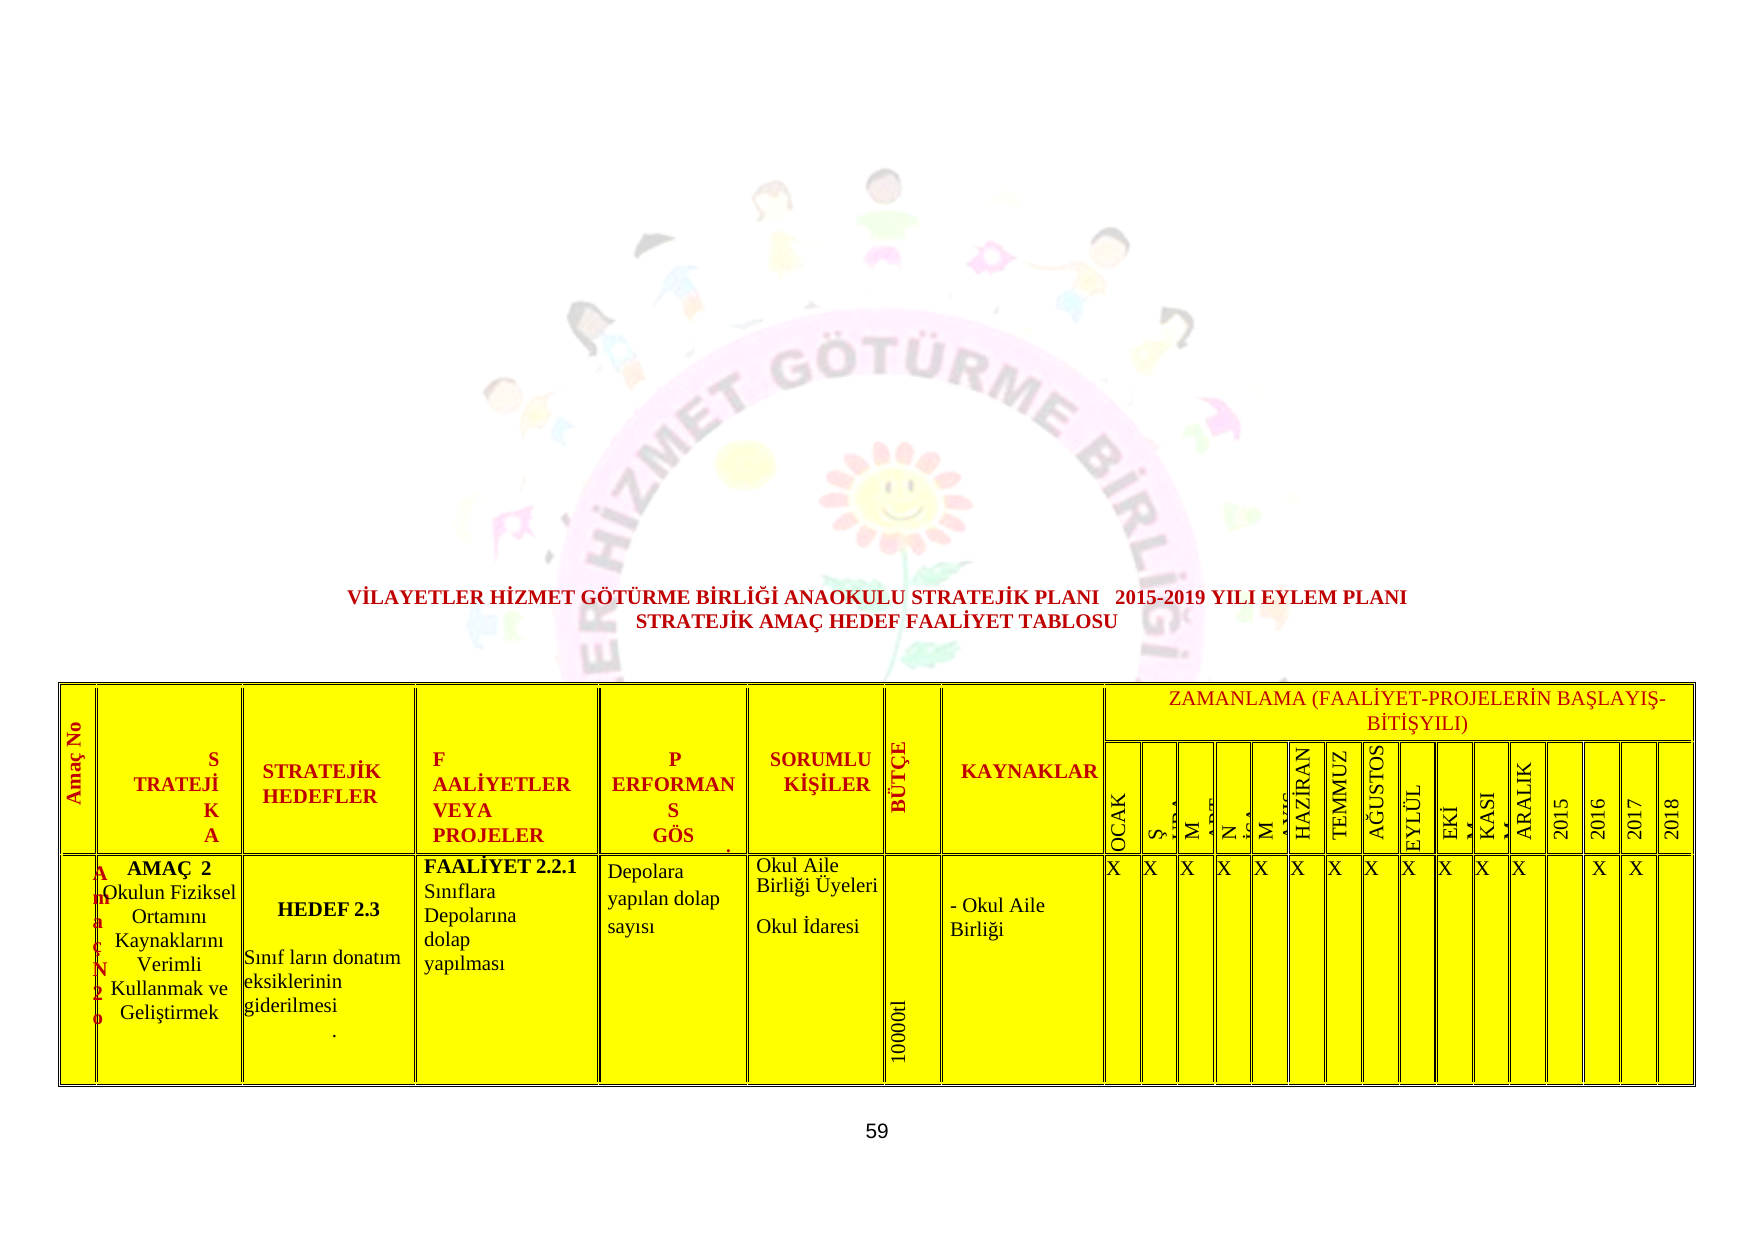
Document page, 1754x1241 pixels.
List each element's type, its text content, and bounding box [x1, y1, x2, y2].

table_cell TEMMUZ [1327, 743, 1361, 853]
table_cell ŞUBAT [1143, 743, 1176, 853]
table_header SORUMLU KİŞİLER [748, 685, 884, 853]
table_cell X [1252, 856, 1288, 1084]
table_cell Depolara yapılan dolap sayısı [599, 853, 748, 1084]
table_cell X [1510, 856, 1546, 1084]
table_cell HAZİRAN [1290, 743, 1324, 853]
table_cell - Okul Aile Birliği [942, 856, 1104, 1084]
table_cell X [1325, 856, 1362, 1084]
text STRATEJİK AMAÇ HEDEF FAALİYET TABLOSU [148, 609, 1606, 633]
table_header STRATEJİK AMAÇLAR [96, 685, 242, 853]
table_cell [1546, 856, 1583, 1084]
table_header FAALİYETLER VEYA PROJELER [416, 683, 599, 853]
table_header STRATEJİK HEDEFLER [242, 683, 416, 853]
table_cell 10000tl [884, 853, 942, 1084]
table_header BÜTÇE [884, 683, 942, 853]
text VİLAYETLER HİZMET GÖTÜRME BİRLİĞİ ANAOKULU STRATEJİK PLANI 2015-2019 YILI EYLEM PLANI [148, 585, 1606, 609]
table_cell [242, 853, 416, 1084]
table_cell X [1584, 856, 1620, 1084]
table_header Amaç No [61, 685, 96, 853]
table_cell X [1473, 853, 1510, 1084]
table_header KAYNAKLAR [942, 685, 1104, 853]
table_cell KASIM [1475, 743, 1508, 853]
table_cell 2015 [1548, 743, 1582, 853]
table_cell FAALİYET 2.2.1 Sınıflara Depolarına dolap yapılması [416, 853, 599, 1084]
table_cell X [1362, 856, 1399, 1084]
table_cell 2016 [1585, 743, 1619, 853]
table_cell EKİM [1438, 743, 1472, 853]
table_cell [96, 856, 242, 1084]
table_cell [1657, 853, 1693, 1084]
table_cell AĞUSTOS [1364, 743, 1398, 853]
table_header ZAMANLAMA (FAALİYET-PROJELERİN BAŞLAYIŞ-BİTİŞYILI) [1104, 685, 1693, 740]
table_header PERFORMANS GÖSTERGELERİ [599, 683, 748, 853]
table_cell X [1436, 856, 1473, 1084]
table_cell Amaç N2o 3 [61, 853, 96, 1084]
table_cell X [1104, 856, 1141, 1084]
table_cell MAYIS [1253, 743, 1287, 853]
table_cell X [1178, 853, 1215, 1084]
table_cell X [1399, 856, 1436, 1084]
table_cell NİSAN [1217, 743, 1250, 853]
table_cell X [1289, 856, 1325, 1084]
table_cell OCAK [1106, 743, 1140, 853]
table_cell EYLÜL [1401, 743, 1434, 853]
table_cell ARALIK [1511, 743, 1545, 853]
table_cell Okul Aile Birliği Üyeleri Okul İdaresi [748, 856, 884, 1084]
table_cell 2017 [1622, 743, 1656, 853]
table_cell X [1620, 856, 1657, 1084]
table_cell MART [1179, 743, 1213, 853]
table_cell X [1215, 853, 1252, 1084]
table_cell X [1141, 853, 1178, 1084]
table_cell 2018 [1657, 740, 1694, 853]
